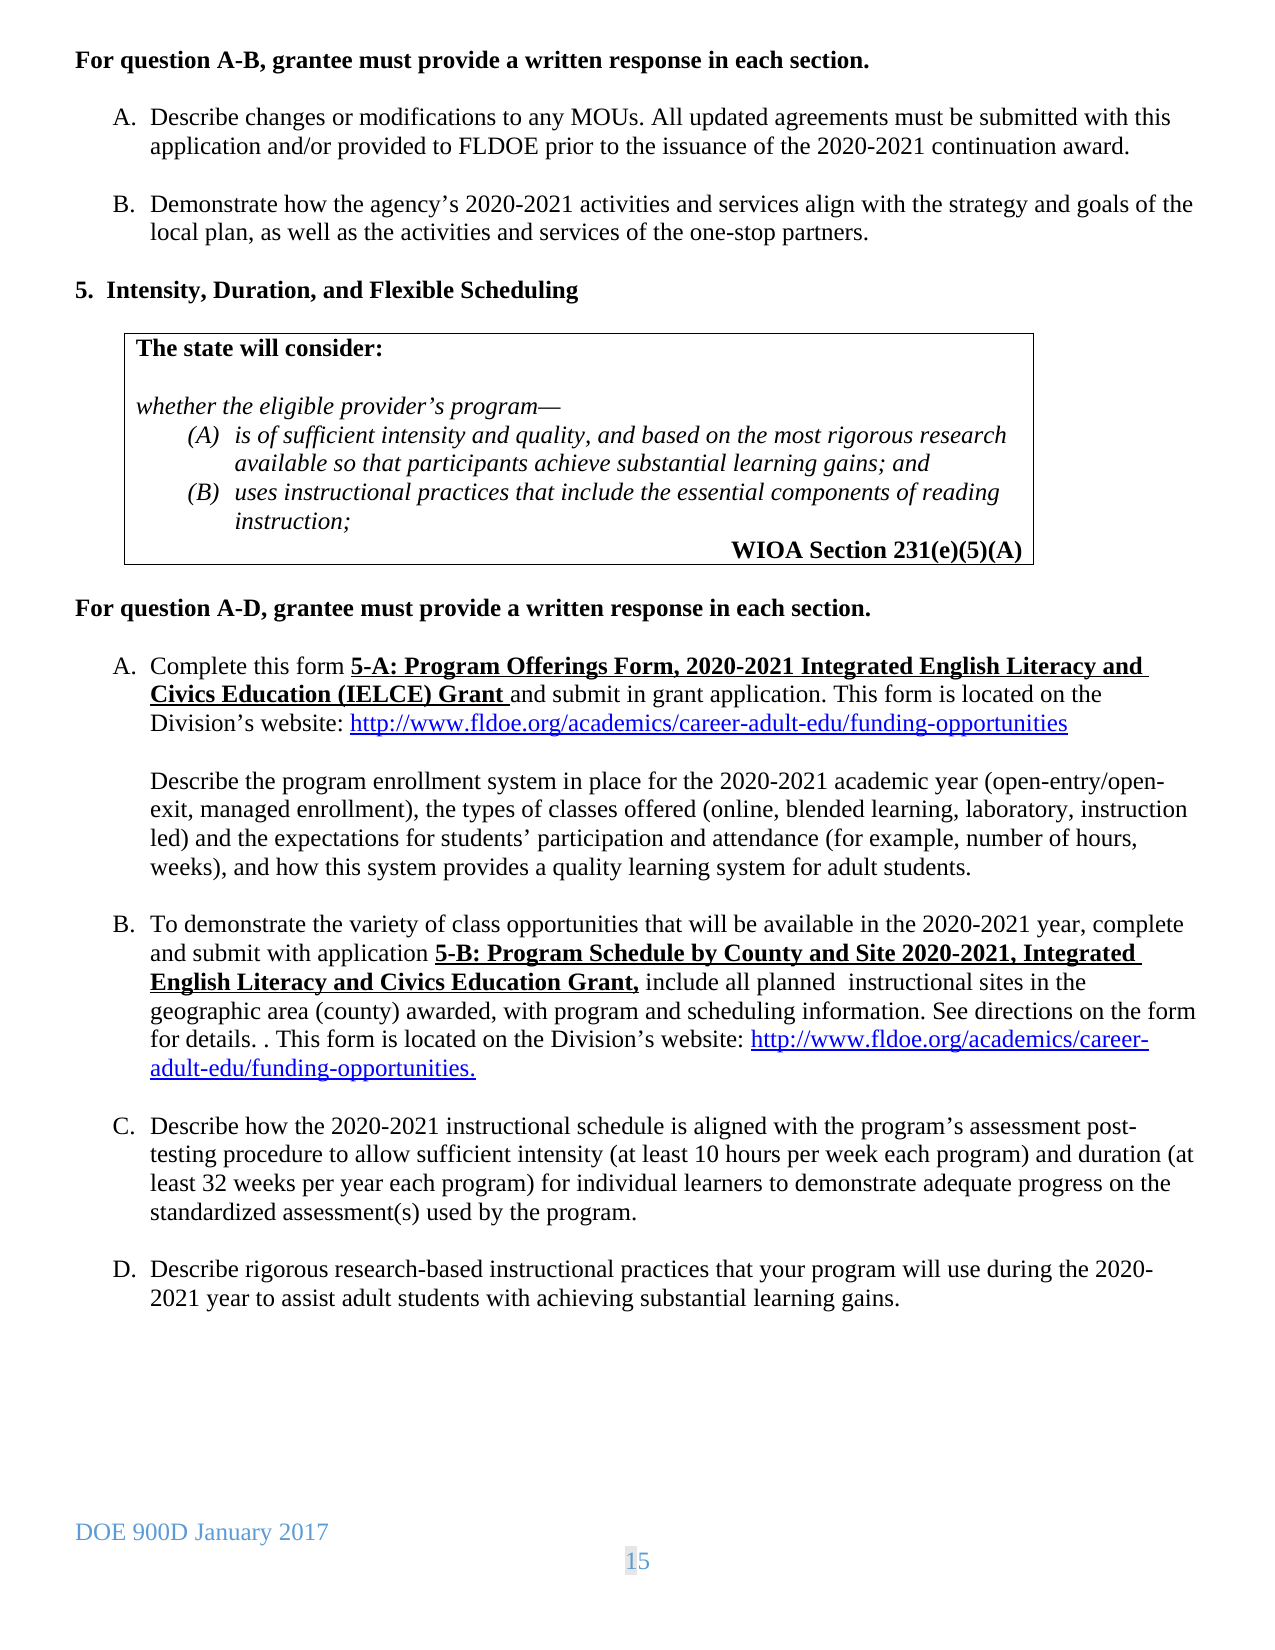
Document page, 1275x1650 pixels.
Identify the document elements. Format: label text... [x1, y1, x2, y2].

list Complete this form 5-A: Program Offerings Form, 2020-2021 Integrated English Literacy and Civics Education (IELCE) Grant and submit in grant application. This form is located on the Division’s website: http://www.fldoe.org/academics/career-adult-edu/funding-opportunities [112, 651, 1200, 737]
list Describe changes or modifications to any MOUs. All updated agreements must be submitted with this application and/or provided to FLDOE prior to the issuance of the 2020-2021 continuation award. [112, 102, 1200, 160]
text 5. Intensity, Duration, and Flexible Scheduling [75, 275, 1200, 304]
text For question A-B, grantee must provide a written response in each section. [75, 45, 1200, 74]
text For question A-D, grantee must provide a written response in each section. [75, 593, 1200, 622]
list Describe rigorous research-based instructional practices that your program will use during the 2020-2021 year to assist adult students with achieving substantial learning gains. [112, 1254, 1200, 1312]
list Describe how the 2020-2021 instructional schedule is aligned with the program’s assessment post-testing procedure to allow sufficient intensity (at least 10 hours per week each program) and duration (at least 32 weeks per year each program) for individual learners to demonstrate adequate progress on the standardized assessment(s) used by the program. [112, 1111, 1200, 1226]
list Demonstrate how the agency’s 2020-2021 activities and services align with the strategy and goals of the local plan, as well as the activities and services of the one-stop partners. [112, 189, 1200, 246]
table_header The state will consider: whether the eligible provider’s program— is of sufficient intensity and quality, and based on the most rigorous research available so that participants achieve substantial learning gains; and uses instructional practices that include the essential components of reading instruction; WIOA Section 231(e)(5)(A) [125, 334, 1033, 563]
text Describe the program enrollment system in place for the 2020-2021 academic year (open-entry/open-exit, managed enrollment), the types of classes offered (online, blended learning, laboratory, instruction led) and the expectations for students’ participation and attendance (for example, number of hours, weeks), and how this system provides a quality learning system for adult students. [150, 766, 1200, 881]
list To demonstrate the variety of class opportunities that will be available in the 2020-2021 year, complete and submit with application 5-B: Program Schedule by County and Site 2020-2021, Integrated English Literacy and Civics Education Grant, include all planned instructional sites in the geographic area (county) awarded, with program and scheduling information. See directions on the form for details. . This form is located on the Division’s website: http://www.fldoe.org/academics/career-adult-edu/funding-opportunities. [112, 909, 1200, 1082]
